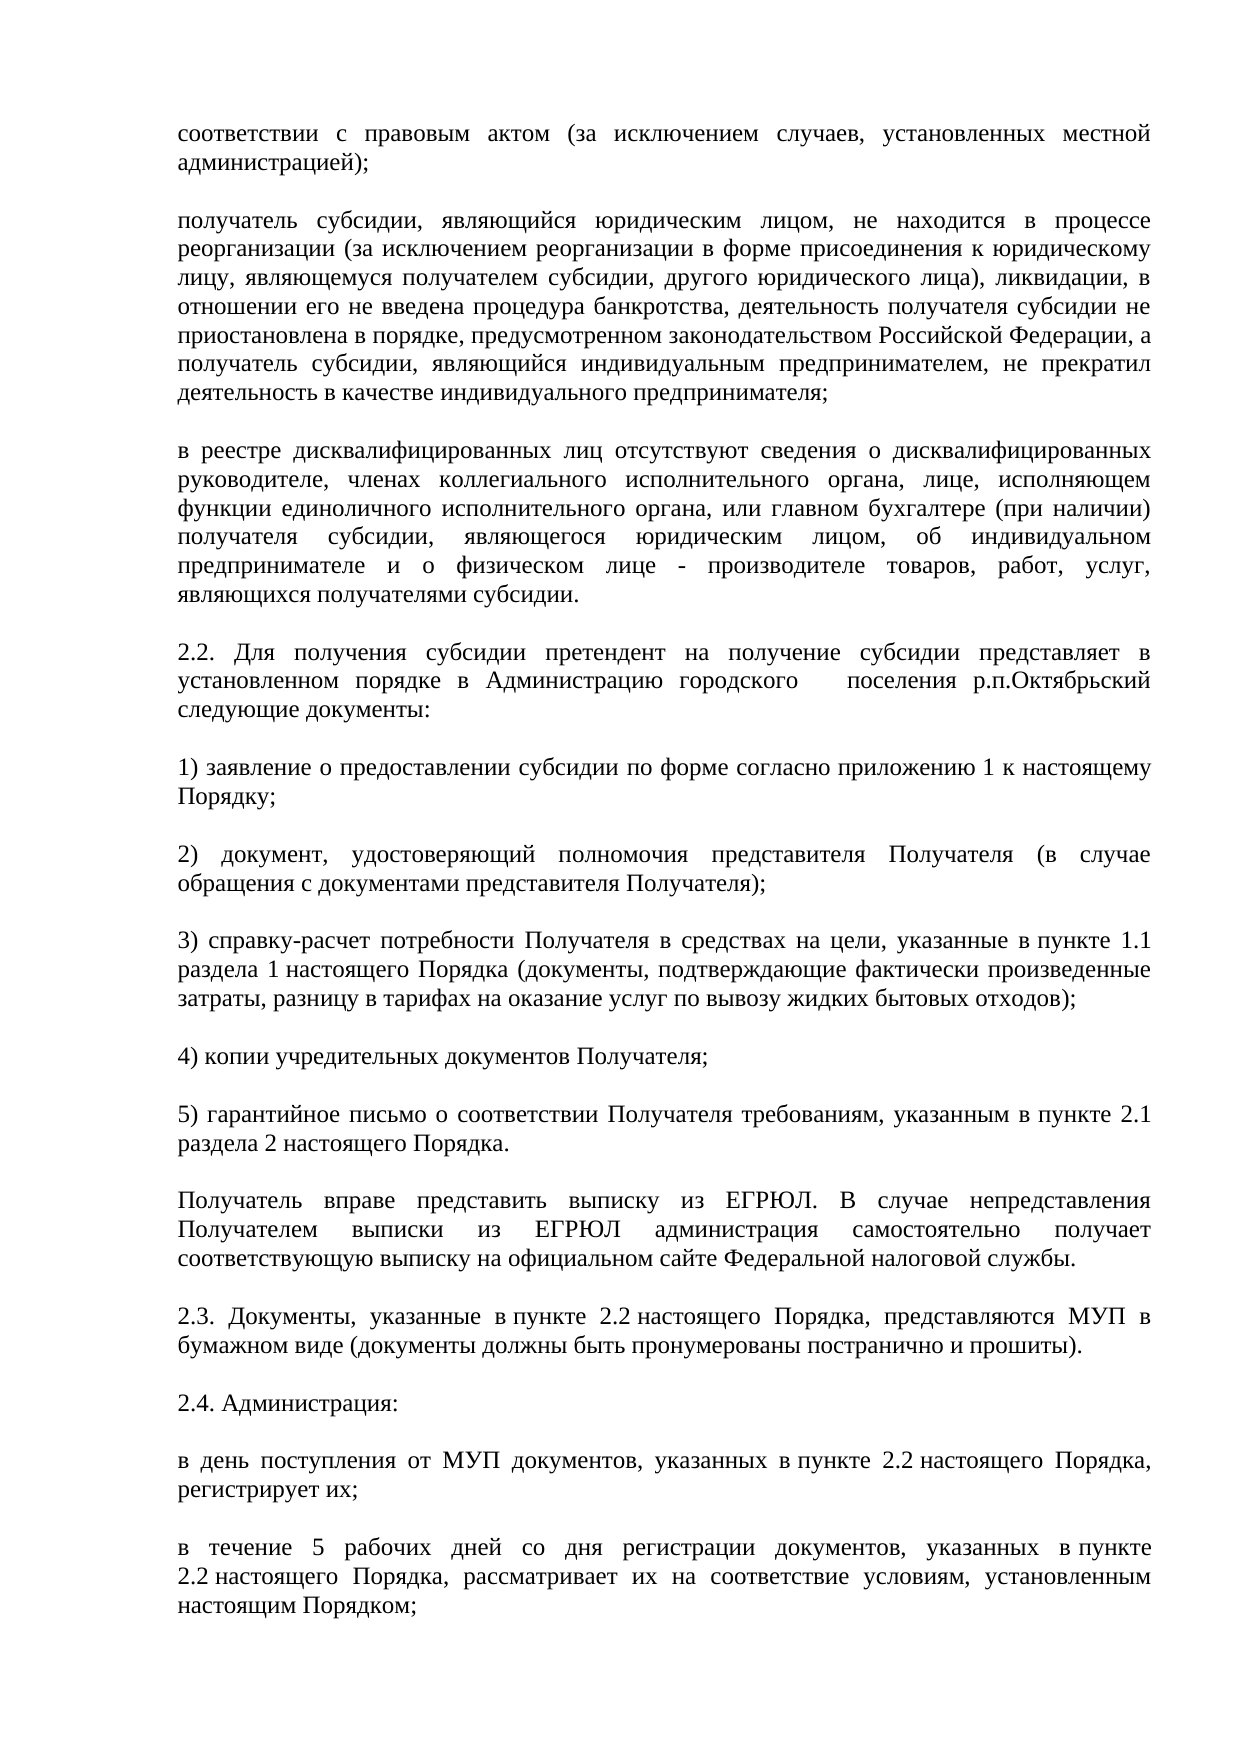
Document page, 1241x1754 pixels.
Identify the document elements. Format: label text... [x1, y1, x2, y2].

text в день поступления от МУП документов, указанных в пункте 2.2 настоящего Порядка, регистрирует их; [177, 1446, 1152, 1503]
text получатель субсидии, являющийся юридическим лицом, не находится в процессе реорганизации (за исключением реорганизации в форме присоединения к юридическому лицу, являющемуся получателем субсидии, другого юридического лица), ликвидации, в отношении его не введена процедура банкротства, деятельность получателя субсидии не приостановлена в порядке, предусмотренном законодательством Российской Федерации, а получатель субсидии, являющийся индивидуальным предпринимателем, не прекратил деятельность в качестве индивидуального предпринимателя; [177, 205, 1152, 406]
text Получатель вправе представить выписку из ЕГРЮЛ. В случае непредставления Получателем выписки из ЕГРЮЛ администрация самостоятельно получает соответствующую выписку на официальном сайте Федеральной налоговой службы. [177, 1186, 1152, 1272]
text 4) копии учредительных документов Получателя; [177, 1041, 1152, 1070]
text 2.2. Для получения субсидии претендент на получение субсидии представляет в установленном порядке в Администрацию городского поселения р.п.Октябрьский следующие документы: [177, 637, 1152, 723]
text 1) заявление о предоставлении субсидии по форме согласно приложению 1 к настоящему Порядку; [177, 752, 1152, 810]
text в реестре дисквалифицированных лиц отсутствуют сведения о дисквалифицированных руководителе, членах коллегиального исполнительного органа, лице, исполняющем функции единоличного исполнительного органа, или главном бухгалтере (при наличии) получателя субсидии, являющегося юридическим лицом, об индивидуальном предпринимателе и о физическом лице - производителе товаров, работ, услуг, являющихся получателями субсидии. [177, 435, 1152, 608]
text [177, 118, 1152, 176]
text 5) гарантийное письмо о соответствии Получателя требованиям, указанным в пункте 2.1 раздела 2 настоящего Порядка. [177, 1099, 1152, 1156]
text в течение 5 рабочих дней со дня регистрации документов, указанных в пункте 2.2 настоящего Порядка, рассматривает их на соответствие условиям, установленным настоящим Порядком; [177, 1532, 1152, 1618]
text 2) документ, удостоверяющий полномочия представителя Получателя (в случае обращения с документами представителя Получателя); [177, 839, 1152, 896]
text 2.4. Администрация: [177, 1388, 1152, 1416]
text 2.3. Документы, указанные в пункте 2.2 настоящего Порядка, представляются МУП в бумажном виде (документы должны быть пронумерованы постранично и прошиты). [177, 1301, 1152, 1358]
text 3) справку-расчет потребности Получателя в средствах на цели, указанные в пункте 1.1 раздела 1 настоящего Порядка (документы, подтверждающие фактически произведенные затраты, разницу в тарифах на оказание услуг по вывозу жидких бытовых отходов); [177, 926, 1152, 1012]
